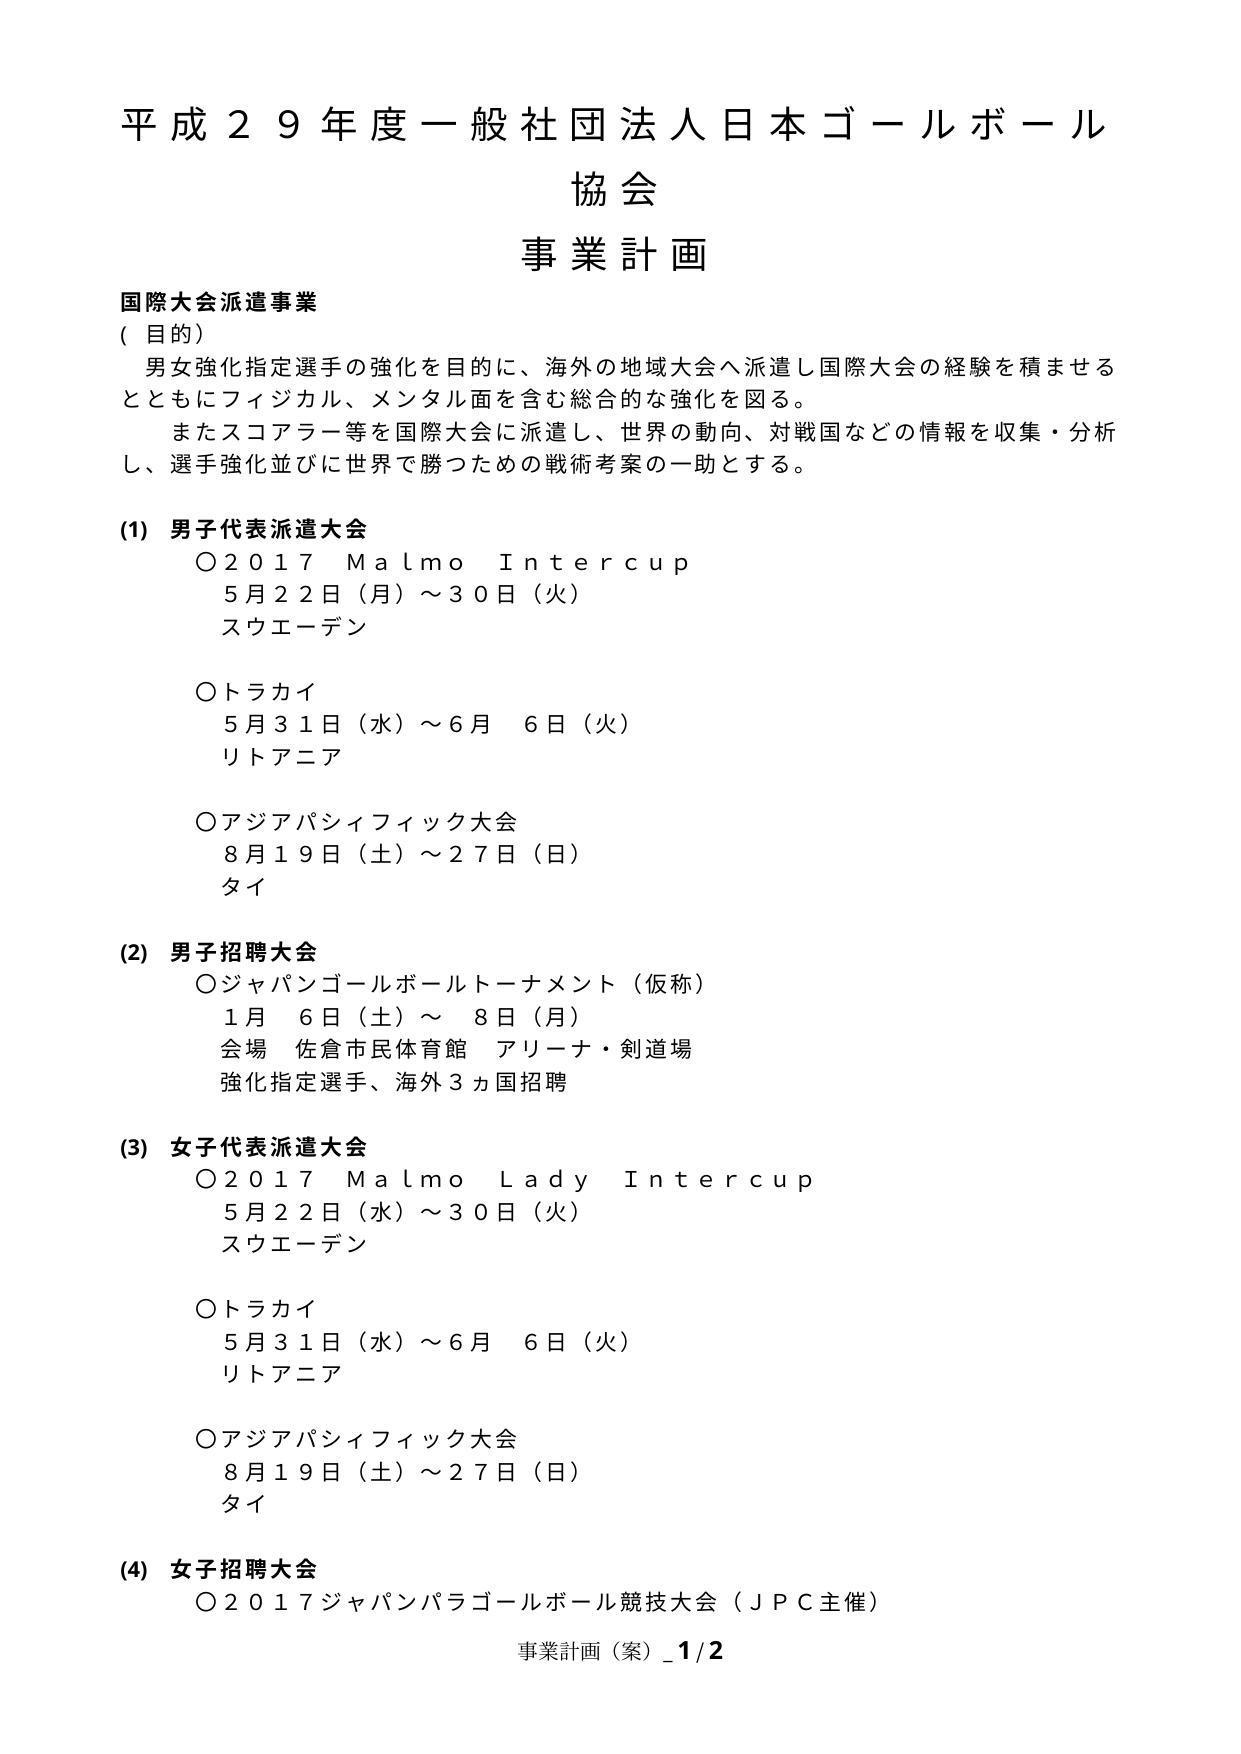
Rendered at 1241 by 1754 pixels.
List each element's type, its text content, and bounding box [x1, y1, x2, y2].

text ５月３１日（水）～６月 ６日（火） [120, 1324, 1120, 1357]
text 平成２９年度一般社団法人日本ゴールボール協会 [120, 89, 1120, 219]
text 〇ジャパンゴールボールトーナメント（仮称） [120, 967, 1120, 999]
text ５月２２日（水）～３０日（火） [120, 1194, 1120, 1227]
text (目的） [120, 317, 1120, 349]
text タイ [120, 869, 1120, 902]
text 〇アジアパシィフィック大会 [120, 1422, 1120, 1454]
text 強化指定選手、海外３ヵ国招聘 [120, 1064, 1120, 1097]
text リトアニア [120, 1357, 1120, 1389]
text 会場 佐倉市民体育館 アリーナ・剣道場 [120, 1032, 1120, 1064]
text ５月３１日（水）～６月 ６日（火） [120, 707, 1120, 739]
text 〇２０１７ Ｍａｌｍｏ Ｉｎｔｅｒｃｕｐ [120, 544, 1120, 577]
text (2) 男子招聘大会 [120, 934, 1120, 967]
text リトアニア [120, 739, 1120, 772]
text 〇トラカイ [120, 1292, 1120, 1324]
text １月 ６日（土）～ ８日（月） [120, 999, 1120, 1032]
text 〇２０１７ Ｍａｌｍｏ Ｌａｄｙ Ｉｎｔｅｒｃｕｐ [120, 1162, 1120, 1194]
text ８月１９日（土）～２７日（日） [120, 1454, 1120, 1487]
text ５月２２日（月）～３０日（火） [120, 577, 1120, 609]
text スウエーデン [120, 609, 1120, 642]
text (3) 女子代表派遣大会 [120, 1129, 1120, 1162]
text (1) 男子代表派遣大会 [120, 512, 1120, 544]
text スウエーデン [120, 1227, 1120, 1259]
text 事業計画 [120, 219, 1120, 284]
text (4) 女子招聘大会 [120, 1552, 1120, 1584]
text 〇アジアパシィフィック大会 [120, 804, 1120, 837]
text またスコアラー等を国際大会に派遣し、世界の動向、対戦国などの情報を収集・分析し、選手強化並びに世界で勝つための戦術考案の一助とする。 [120, 414, 1120, 479]
text 〇トラカイ [120, 674, 1120, 707]
text ８月１９日（土）～２７日（日） [120, 837, 1120, 869]
text 国際大会派遣事業 [120, 284, 1120, 317]
text 男女強化指定選手の強化を目的に、海外の地域大会へ派遣し国際大会の経験を積ませるとともにフィジカル、メンタル面を含む総合的な強化を図る。 [120, 349, 1120, 414]
text タイ [120, 1487, 1120, 1519]
text 〇２０１７ジャパンパラゴールボール競技大会（ＪＰＣ主催） [120, 1584, 1120, 1617]
